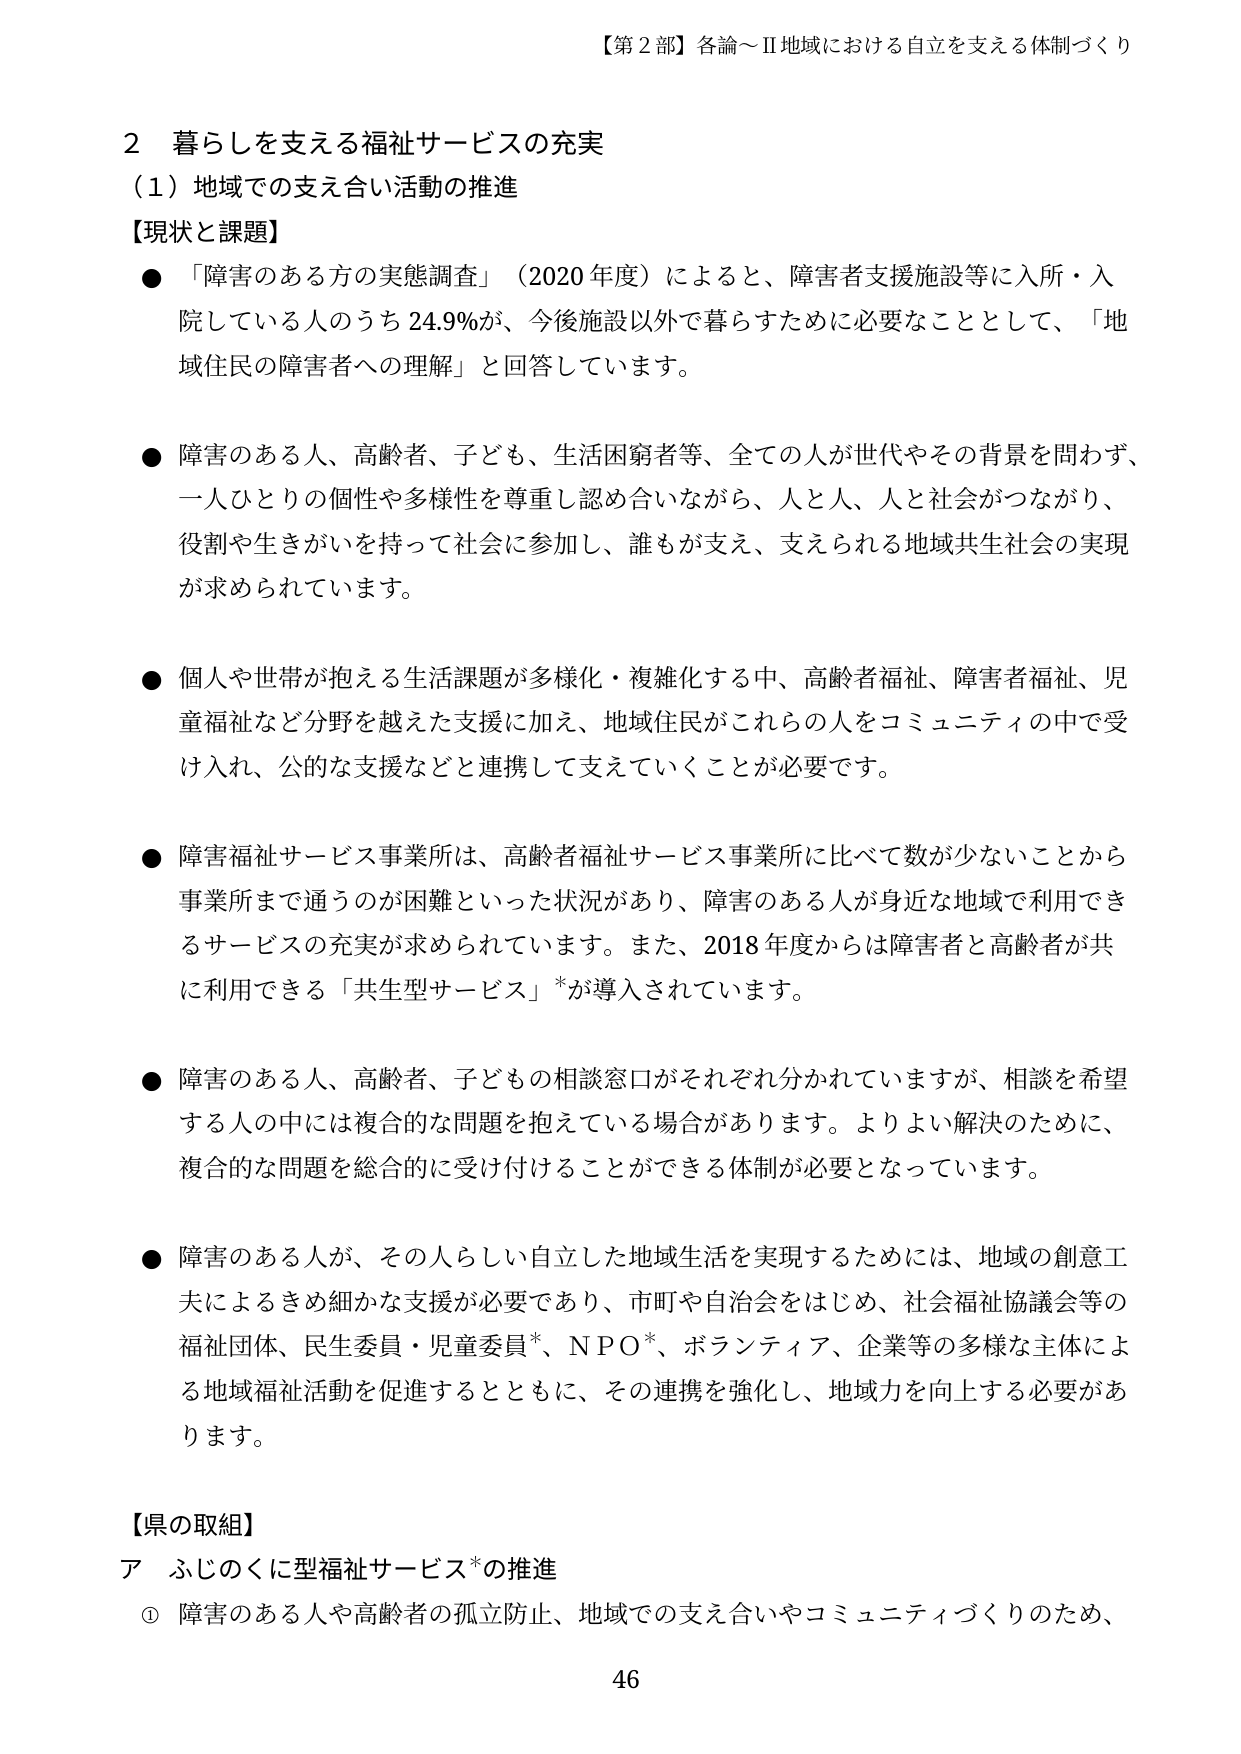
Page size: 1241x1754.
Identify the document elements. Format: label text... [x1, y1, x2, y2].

list 障害福祉サービス事業所は、高齢者福祉サービス事業所に比べて数が少ないことから事業所まで通うのが困難といった状況があり、障害のある人が身近な地域で利用できるサービスの充実が求められています。また、2018年度からは障害者と高齢者が共に利用できる「共生型サービス」＊が導入されています。 [141, 832, 1134, 1011]
list 個人や世帯が抱える生活課題が多様化・複雑化する中、高齢者福祉、障害者福祉、児童福祉など分野を越えた支援に加え、地域住民がこれらの人をコミュニティの中で受け入れ、公的な支援などと連携して支えていくことが必要です。 [141, 654, 1134, 788]
text 【現状と課題】 [118, 208, 1134, 253]
list 障害のある人、高齢者、子どもの相談窓口がそれぞれ分かれていますが、相談を希望する人の中には複合的な問題を抱えている場合があります。よりよい解決のために、複合的な問題を総合的に受け付けることができる体制が必要となっています。 [141, 1055, 1134, 1189]
list 「障害のある方の実態調査」（2020年度）によると、障害者支援施設等に入所・入院している人のうち24.9%が、今後施設以外で暮らすために必要なこととして、「地域住民の障害者への理解」と回答しています。 [141, 253, 1134, 387]
list 障害のある人が、その人らしい自立した地域生活を実現するためには、地域の創意工夫によるきめ細かな支援が必要であり、市町や自治会をはじめ、社会福祉協議会等の福祉団体、民生委員・児童委員＊、ＮＰＯ＊、ボランティア、企業等の多様な主体による地域福祉活動を促進するとともに、その連携を強化し、地域力を向上する必要があります。 [141, 1234, 1134, 1457]
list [141, 1590, 1134, 1635]
text 【県の取組】 [118, 1501, 1134, 1546]
text ア ふじのくに型福祉サービス＊の推進 [118, 1546, 1134, 1590]
list 障害のある人、高齢者、子ども、生活困窮者等、全ての人が世代やその背景を問わず、一人ひとりの個性や多様性を尊重し認め合いながら、人と人、人と社会がつながり、役割や生きがいを持って社会に参加し、誰もが支え、支えられる地域共生社会の実現が求められています。 [141, 431, 1134, 609]
text ２ 暮らしを支える福祉サービスの充実 [118, 119, 1134, 164]
text （１）地域での支え合い活動の推進 [118, 164, 1134, 208]
